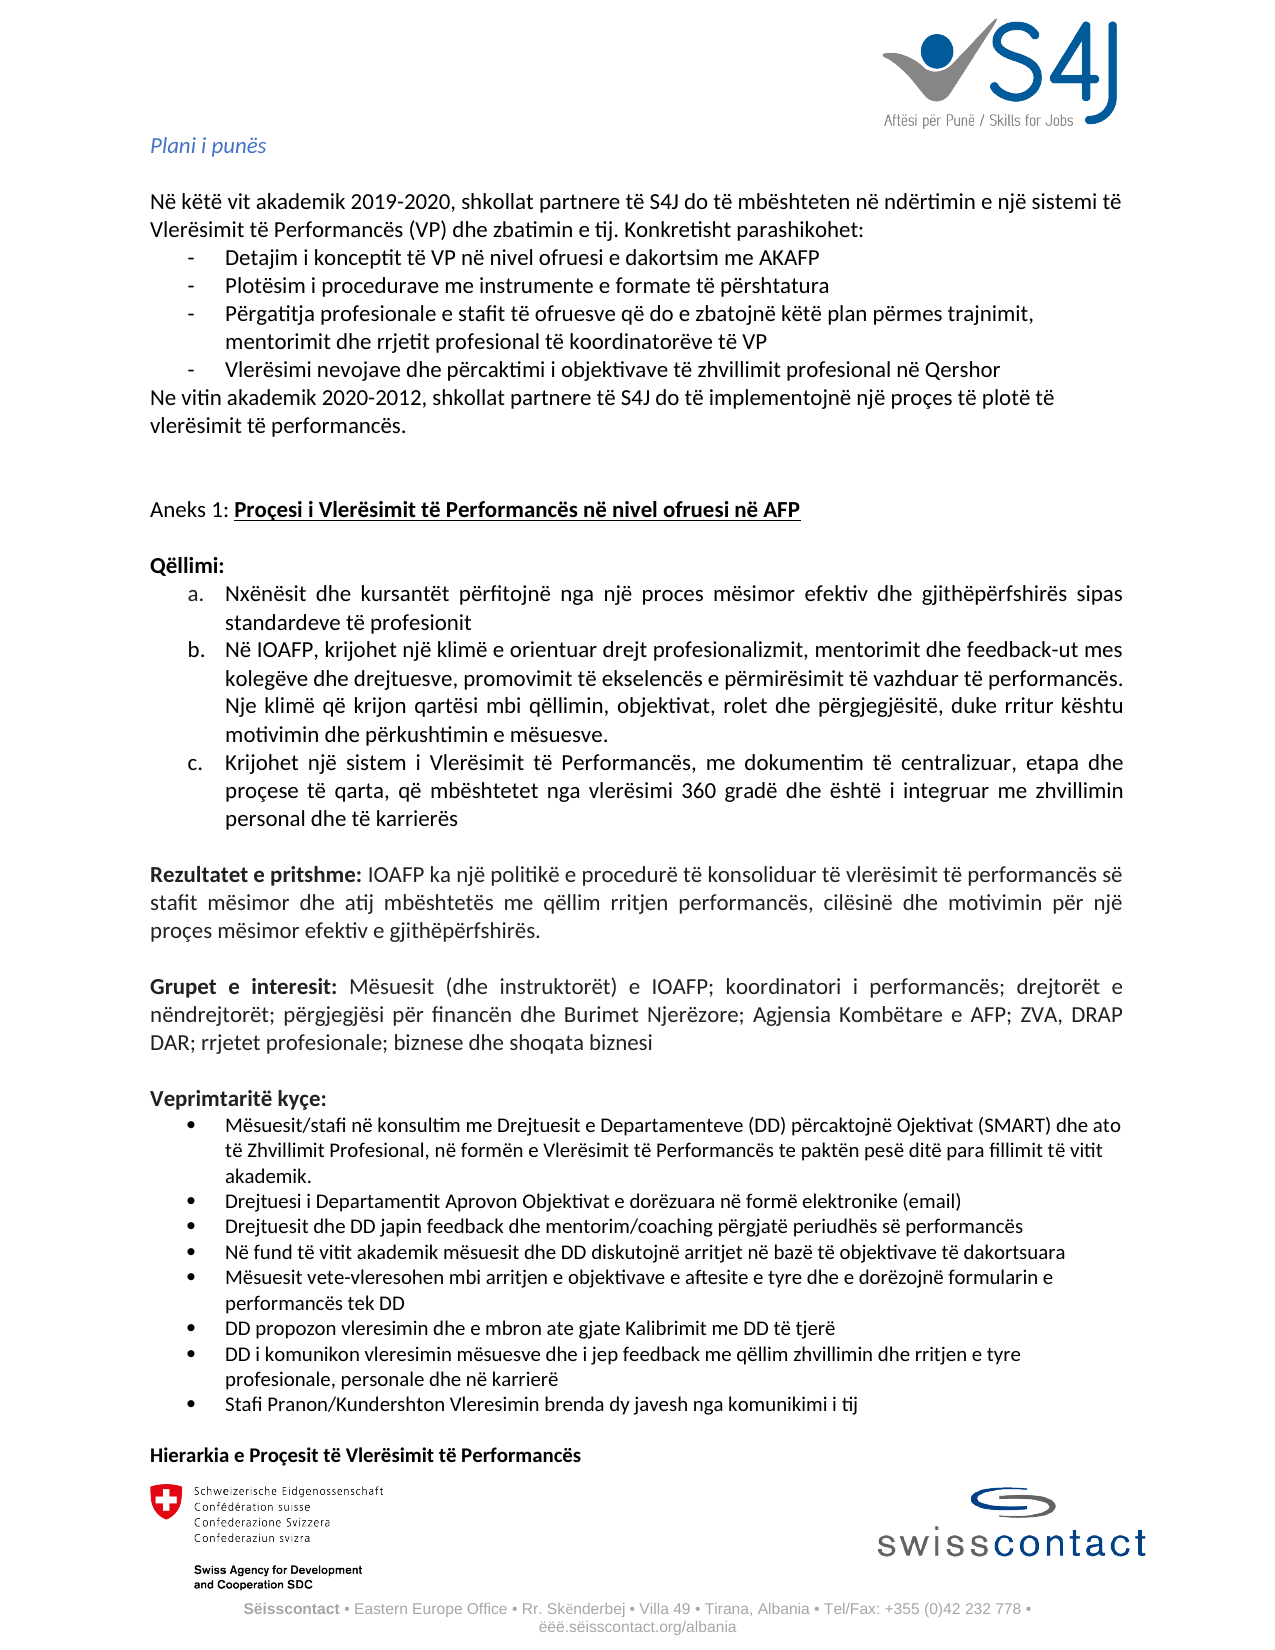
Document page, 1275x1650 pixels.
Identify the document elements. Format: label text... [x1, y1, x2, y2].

text Plani i punës [150, 131, 1125, 159]
list Drejtuesit dhe DD japin feedback dhe mentorim/coaching përgjatë periudhës së performancës [187, 1214, 1125, 1239]
text Rezultatet e pritshme: IOAFP ka një politikë e procedurë të konsoliduar të vlerësimit të performancës së stafit mësimor dhe atij mbështetës me qëllim rritjen performancës, cilësinë dhe motivimin për një proçes mësimor efektiv e gjithëpërfshirës. [150, 860, 1125, 944]
list Plotësim i procedurave me instrumente e formate të përshtatura [187, 271, 1125, 299]
list Vlerësimi nevojave dhe përcaktimi i objektivave të zhvillimit profesional në Qershor [187, 355, 1125, 383]
text Hierarkia e Proçesit të Vlerësimit të Performancës [150, 1442, 1125, 1468]
picture [875, 13, 1123, 131]
list DD propozon vleresimin dhe e mbron ate gjate Kalibrimit me DD të tjerë [187, 1315, 1125, 1341]
text Aneks 1: Proçesi i Vlerësimit të Performancës në nivel ofruesi në AFP [150, 496, 1125, 523]
list Përgatitja profesionale e stafit të ofruesve që do e zbatojnë këtë plan përmes trajnimit, mentorimit dhe rrjetit profesional të koordinatorëve të VP [187, 299, 1125, 355]
text Qëllimi: [150, 552, 1125, 579]
text Ne vitin akademik 2020-2012, shkollat partnere të S4J do të implementojnë një proçes të plotë të vlerësimit të performancës. [150, 383, 1125, 439]
list Në fund të vitit akademik mësuesit dhe DD diskutojnë arritjet në bazë të objektivave të dakortsuara [187, 1239, 1125, 1264]
list Detajim i konceptit të VP në nivel ofruesi e dakortsim me AKAFP [187, 243, 1125, 271]
list Në IOAFP, krijohet një klimë e orientuar drejt profesionalizmit, mentorimit dhe feedback-ut mes kolegëve dhe drejtuesve, promovimit të ekselencës e përmirësimit të vazhduar të performancës. Nje klimë që krijon qartësi mbi qëllimin, objektivat, rolet dhe përgjegjësitë, duke rritur kështu motivimin dhe përkushtimin e mësuesve. [187, 636, 1125, 748]
text Në këtë vit akademik 2019-2020, shkollat partnere të S4J do të mbështeten në ndërtimin e një sistemi të Vlerësimit të Performancës (VP) dhe zbatimin e tij. Konkretisht parashikohet: [150, 187, 1125, 243]
picture [140, 1475, 393, 1599]
list DD i komunikon vleresimin mësuesve dhe i jep feedback me qëllim zhvillimin dhe rritjen e tyre profesionale, personale dhe në karrierë [187, 1341, 1125, 1392]
text Grupet e interesit: Mësuesit (dhe instruktorët) e IOAFP; koordinatori i performancës; drejtorët e nëndrejtorët; përgjegjësi për financën dhe Burimet Njerëzore; Agjensia Kombëtare e AFP; ZVA, DRAP DAR; rrjetet profesionale; biznese dhe shoqata biznesi [150, 972, 1125, 1056]
text Veprimtaritë kyçe: [150, 1084, 1125, 1112]
list Drejtuesi i Departamentit Aprovon Objektivat e dorëzuara në formë elektronike (email) [187, 1188, 1125, 1214]
picture [871, 1479, 1153, 1561]
list Stafi Pranon/Kundershton Vleresimin brenda dy javesh nga komunikimi i tij [187, 1392, 1125, 1417]
list Nxënësit dhe kursantët përfitojnë nga një proces mësimor efektiv dhe gjithëpërfshirës sipas standardeve të profesionit [187, 579, 1125, 636]
list Krijohet një sistem i Vlerësimit të Performancës, me dokumentim të centralizuar, etapa dhe proçese të qarta, që mbështetet nga vlerësimi 360 gradë dhe është i integruar me zhvillimin personal dhe të karrierës [187, 748, 1125, 832]
list Mësuesit vete-vleresohen mbi arritjen e objektivave e aftesite e tyre dhe e dorëzojnë formularin e performancës tek DD [187, 1264, 1125, 1315]
list Mësuesit/stafi në konsultim me Drejtuesit e Departamenteve (DD) përcaktojnë Ojektivat (SMART) dhe ato të Zhvillimit Profesional, në formën e Vlerësimit të Performancës te paktën pesë ditë para fillimit të vitit akademik. [187, 1112, 1125, 1188]
